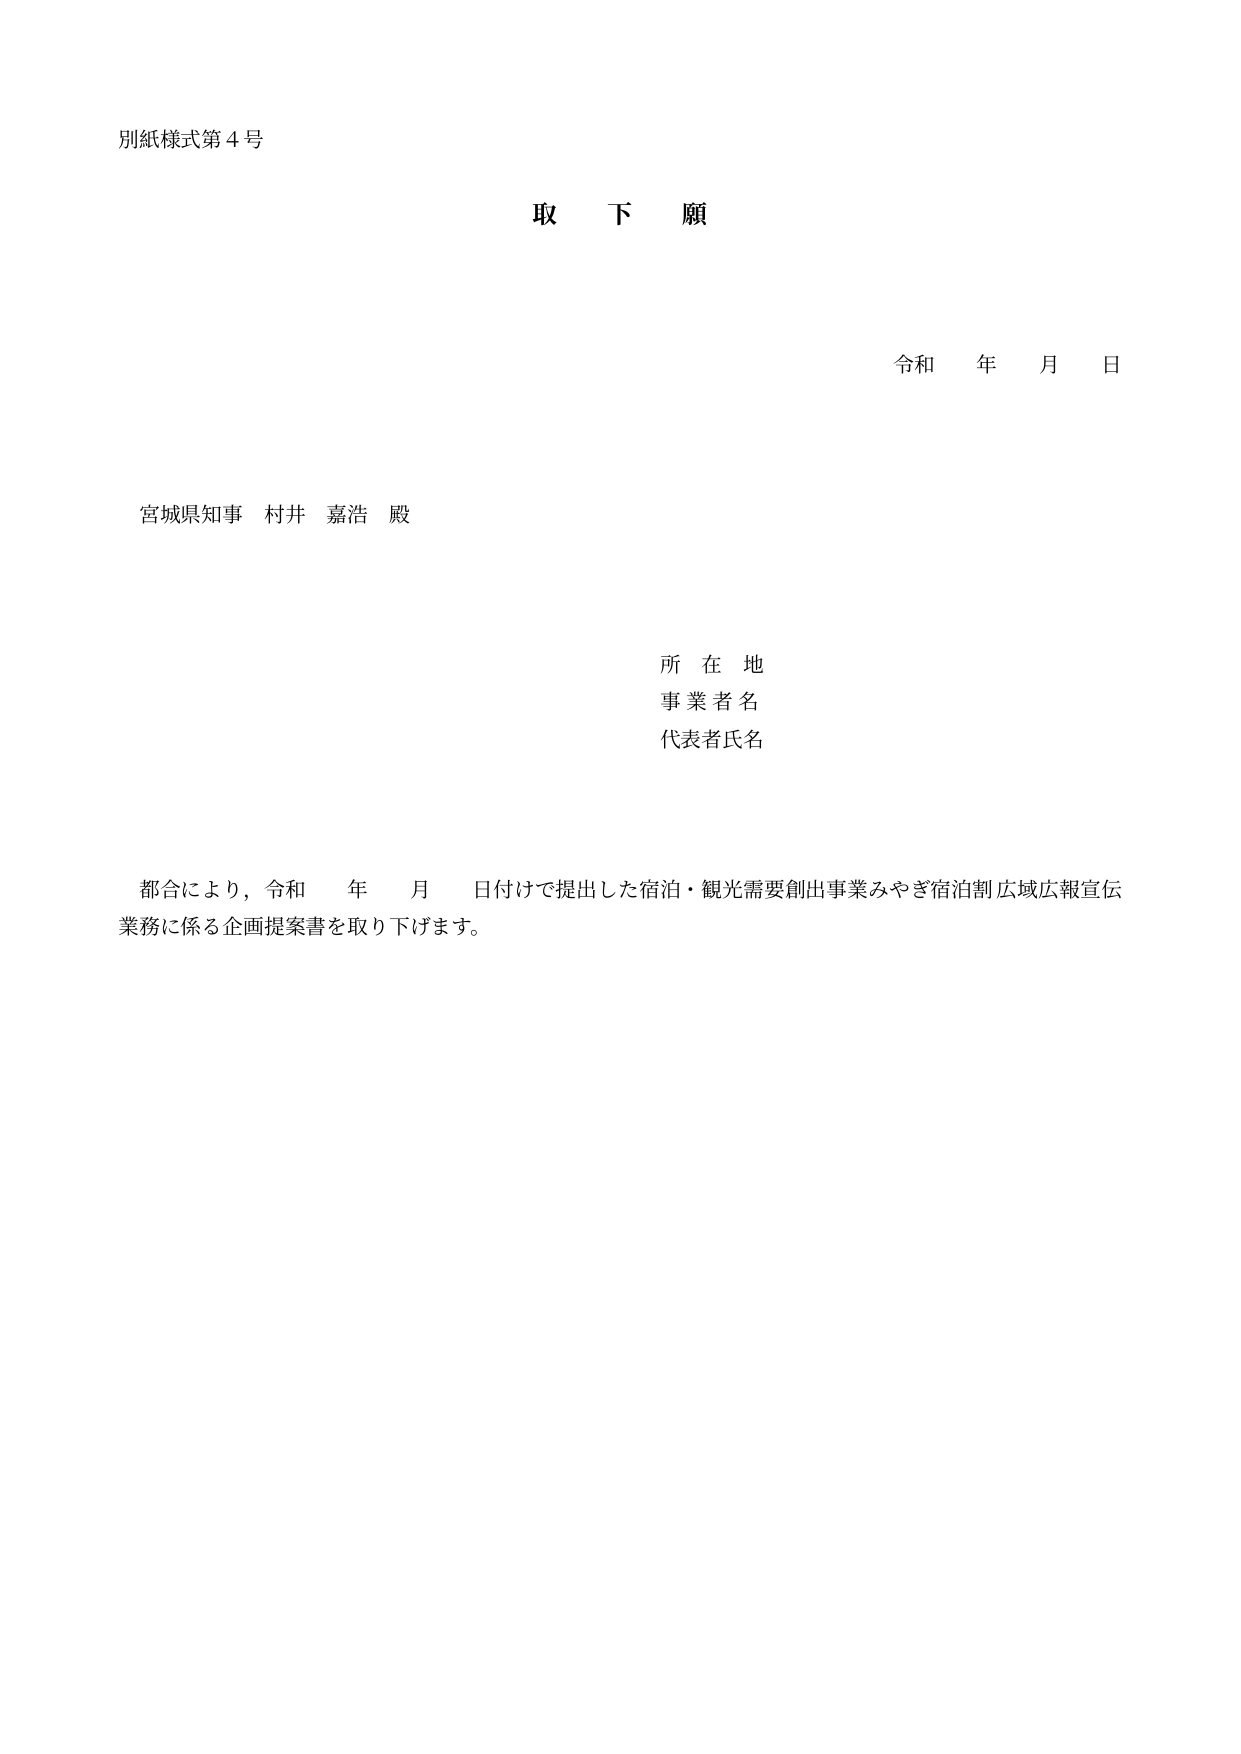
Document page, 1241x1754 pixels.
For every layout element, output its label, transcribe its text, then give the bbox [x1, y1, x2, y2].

text 取 下 願 [118, 194, 1122, 232]
text 宮城県知事 村井 嘉浩 殿 [118, 494, 1122, 532]
text 別紙様式第４号 [118, 119, 1122, 157]
text 令和 年 月 日 [118, 344, 1122, 382]
text 代表者氏名 [118, 719, 1122, 757]
text 都合により，令和 年 月 日付けで提出した宿泊・観光需要創出事業みやぎ宿泊割広域広報宣伝業務に係る企画提案書を取り下げます。 [118, 869, 1122, 944]
text 事 業 者 名 [118, 682, 1122, 719]
text 所 在 地 [118, 644, 1122, 682]
